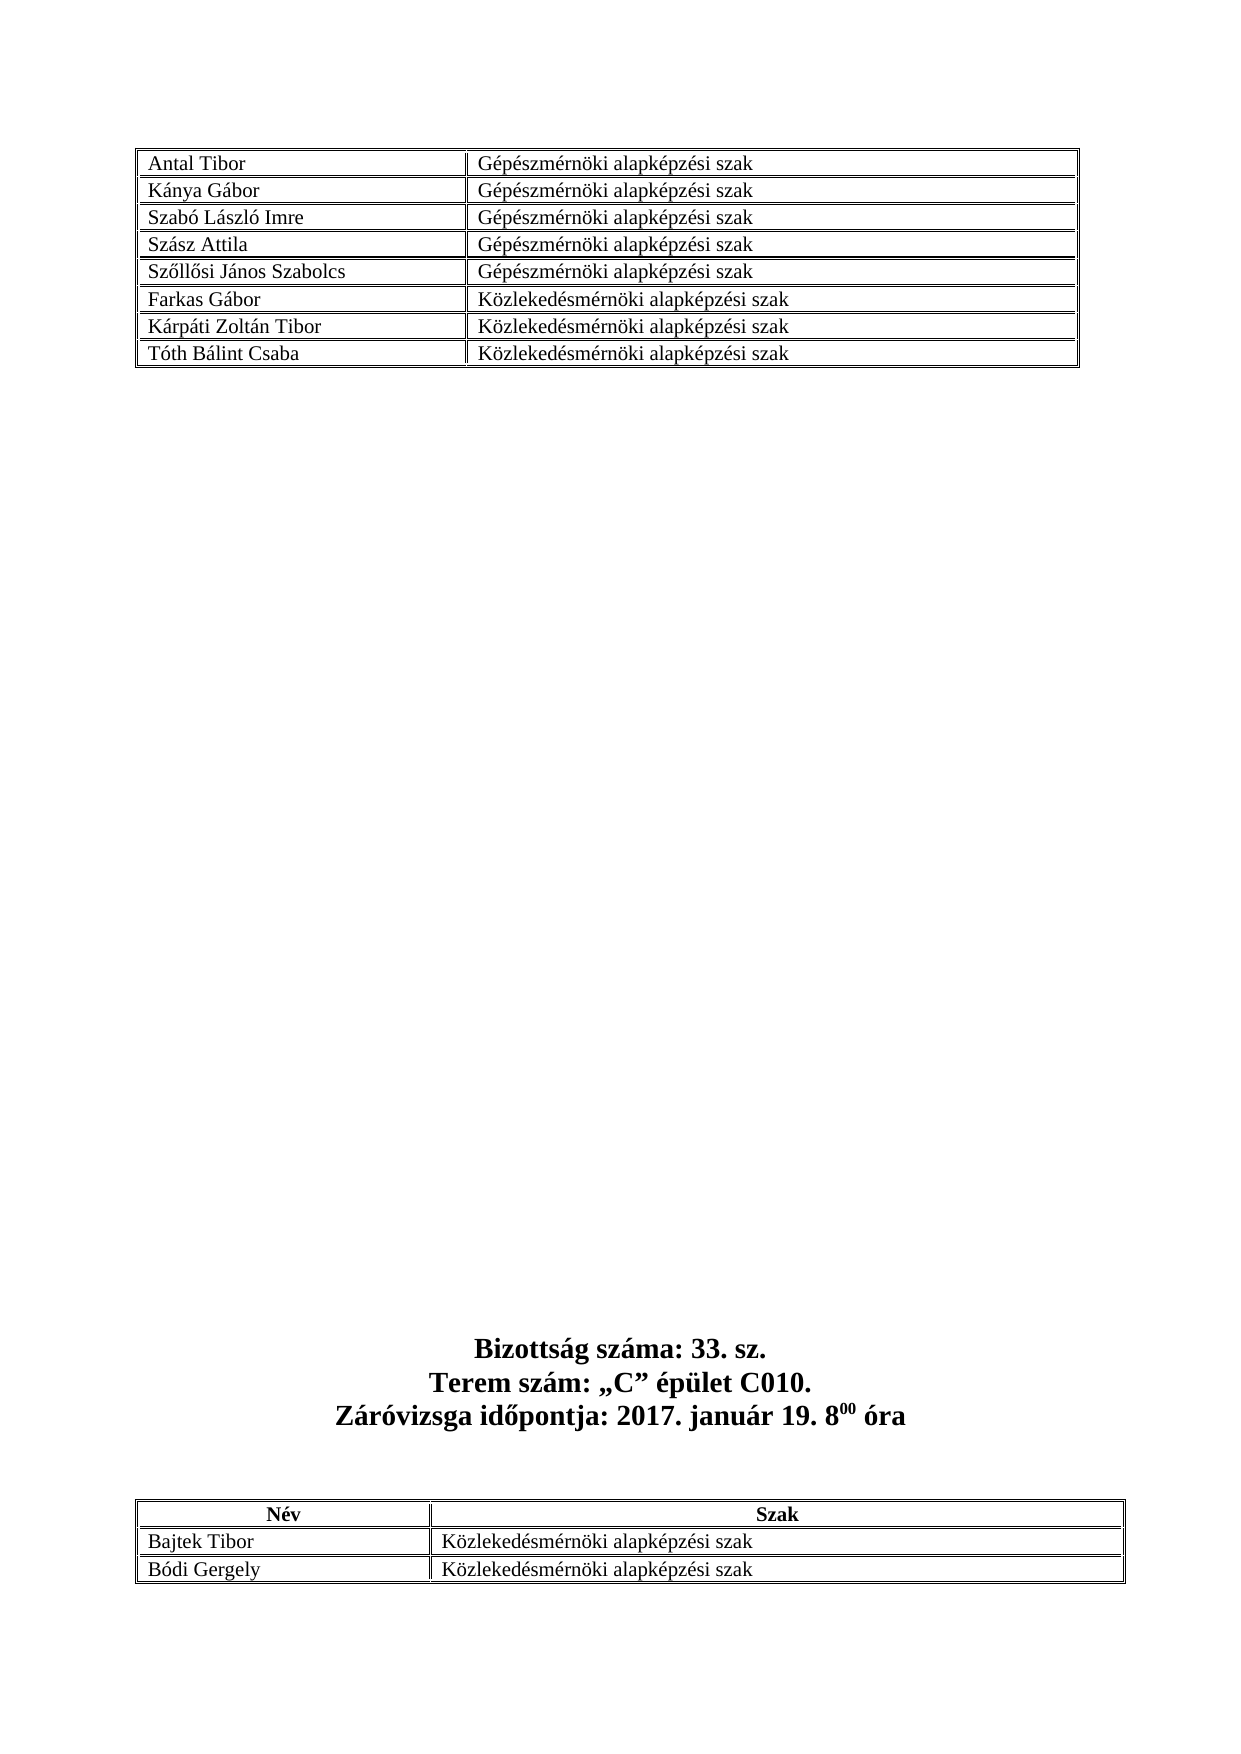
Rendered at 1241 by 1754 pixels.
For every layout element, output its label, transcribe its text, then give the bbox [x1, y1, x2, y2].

text Bizottság száma: 33. sz. [148, 1331, 1093, 1365]
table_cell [430, 1554, 1123, 1581]
table_cell Szász Attila [136, 229, 466, 256]
table_cell Közlekedésmérnöki alapképzési szak [430, 1526, 1124, 1553]
table_cell Közlekedésmérnöki alapképzési szak [468, 311, 1077, 338]
table_cell Gépészmérnöki alapképzési szak [466, 229, 1078, 256]
table_cell Antal Tibor [138, 151, 466, 175]
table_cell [466, 151, 1077, 175]
table_cell Bódi Gergely [138, 1554, 430, 1581]
text Záróvizsga időpontja: 2017. január 19. 800 óra [148, 1398, 1093, 1432]
table_header Név [138, 1502, 430, 1526]
table_cell Kárpáti Zoltán Tibor [138, 311, 465, 338]
table_cell Gépészmérnöki alapképzési szak [468, 175, 1077, 202]
table_cell Bajtek Tibor [136, 1526, 430, 1553]
table_cell Kánya Gábor [138, 175, 465, 202]
table_cell Farkas Gábor [138, 284, 465, 311]
table_cell Szőllősi János Szabolcs [138, 256, 465, 283]
table_cell Közlekedésmérnöki alapképzési szak [468, 284, 1077, 311]
table_cell Tóth Bálint Csaba [136, 338, 466, 365]
table_cell Közlekedésmérnöki alapképzési szak [466, 338, 1078, 365]
table_cell Szabó László Imre [136, 202, 466, 229]
table_header Szak [430, 1502, 1123, 1526]
table_cell Gépészmérnöki alapképzési szak [466, 202, 1078, 229]
table_cell Gépészmérnöki alapképzési szak [468, 256, 1077, 283]
text Terem szám: „C” épület C010. [148, 1365, 1093, 1398]
